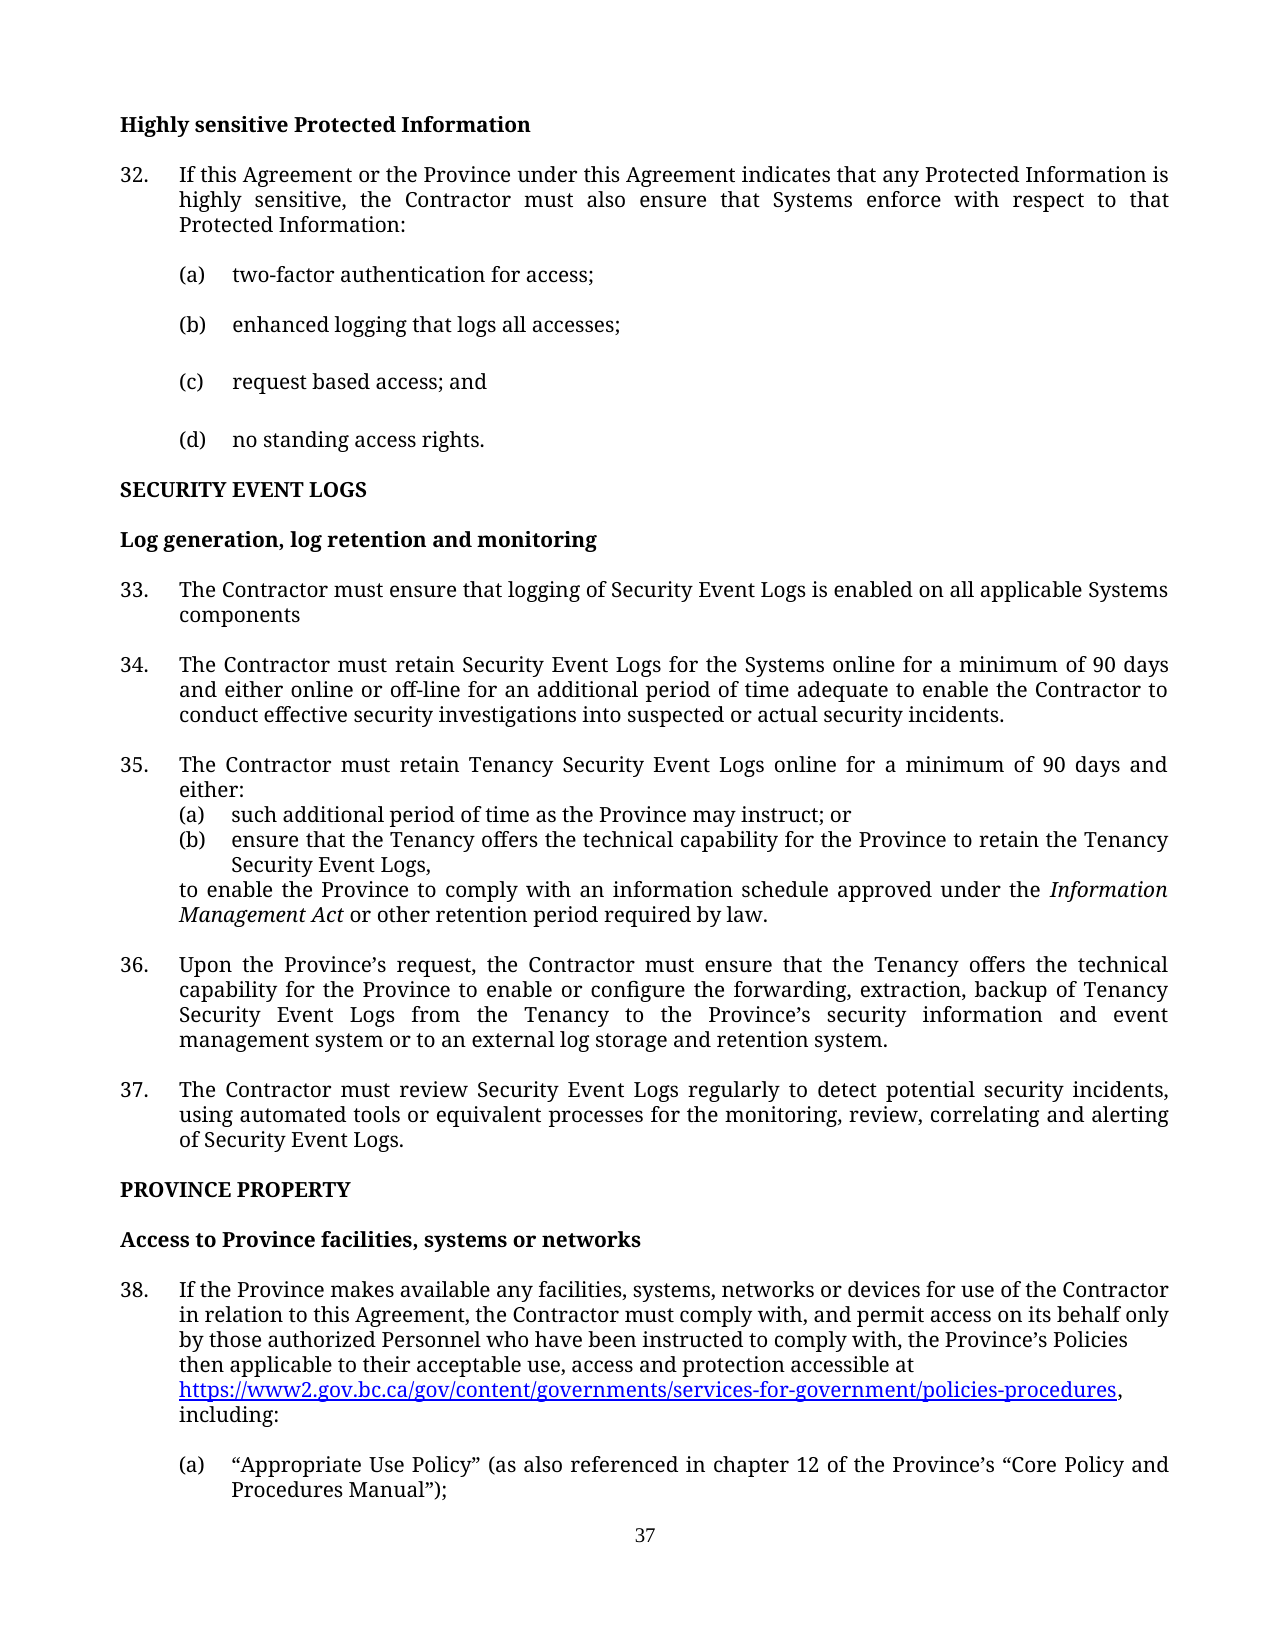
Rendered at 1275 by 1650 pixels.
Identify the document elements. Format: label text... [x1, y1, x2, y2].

text Access to Province facilities, systems or networks [120, 1227, 1170, 1252]
list such additional period of time as the Province may instruct; or [178, 802, 1170, 827]
list ensure that the Tenancy offers the technical capability for the Province to retain the Tenancy Security Event Logs, [178, 827, 1170, 877]
text SECURITY EVENT LOGS [120, 477, 1170, 502]
list enhanced logging that logs all accesses; [179, 312, 1170, 337]
list The Contractor must ensure that logging of Security Event Logs is enabled on all applicable Systems components [120, 577, 1170, 627]
list The Contractor must retain Security Event Logs for the Systems online for a minimum of 90 days and either online or off-line for an additional period of time adequate to enable the Contractor to conduct effective security investigations into suspected or actual security incidents. [120, 652, 1170, 727]
text Log generation, log retention and monitoring [120, 527, 1170, 552]
list two-factor authentication for access; [179, 262, 1170, 287]
list The Contractor must retain Tenancy Security Event Logs online for a minimum of 90 days and either: [120, 752, 1170, 802]
list The Contractor must review Security Event Logs regularly to detect potential security incidents, using automated tools or equivalent processes for the monitoring, review, correlating and alerting of Security Event Logs. [120, 1077, 1170, 1152]
text PROVINCE PROPERTY [120, 1177, 1170, 1202]
text Highly sensitive Protected Information [120, 112, 1170, 137]
list to enable the Province to comply with an information schedule approved under the Information Management Act or other retention period required by law. [179, 877, 1170, 927]
list If the Province makes available any facilities, systems, networks or devices for use of the Contractor in relation to this Agreement, the Contractor must comply with, and permit access on its behalf only by those authorized Personnel who have been instructed to comply with, the Province’s Policies then applicable to their acceptable use, access and protection accessible at https://www2.gov.bc.ca/gov/content/governments/services-for-government/policies-procedures, including: [120, 1277, 1170, 1427]
list request based access; and [179, 370, 1170, 395]
list Upon the Province’s request, the Contractor must ensure that the Tenancy offers the technical capability for the Province to enable or configure the forwarding, extraction, backup of Tenancy Security Event Logs from the Tenancy to the Province’s security information and event management system or to an external log storage and retention system. [120, 952, 1170, 1052]
list If this Agreement or the Province under this Agreement indicates that any Protected Information is highly sensitive, the Contractor must also ensure that Systems enforce with respect to that Protected Information: [120, 162, 1170, 237]
list no standing access rights. [179, 427, 1170, 452]
list “Appropriate Use Policy” (as also referenced in chapter 12 of the Province’s “Core Policy and Procedures Manual”); [178, 1452, 1170, 1502]
